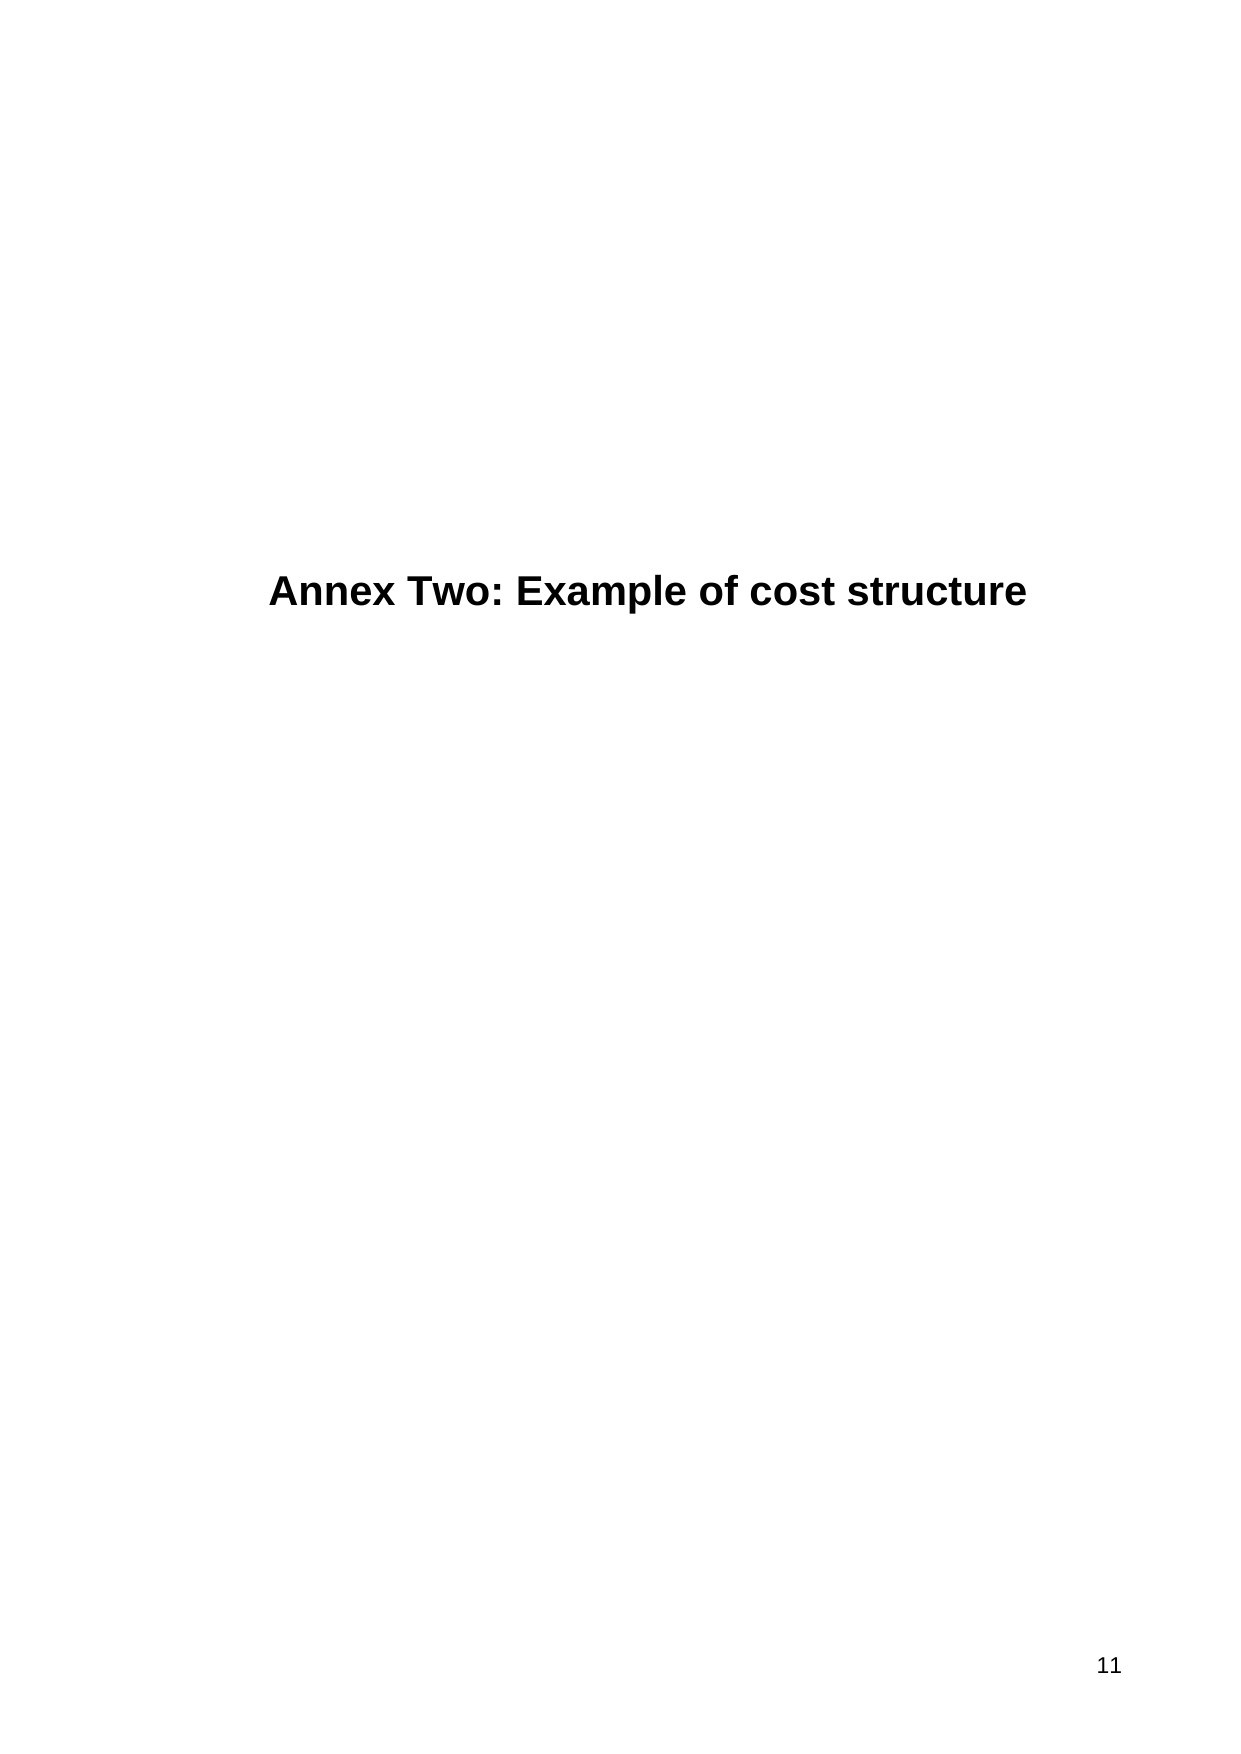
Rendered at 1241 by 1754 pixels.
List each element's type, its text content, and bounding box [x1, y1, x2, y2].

text Annex Two: Example of cost structure [268, 567, 1122, 614]
